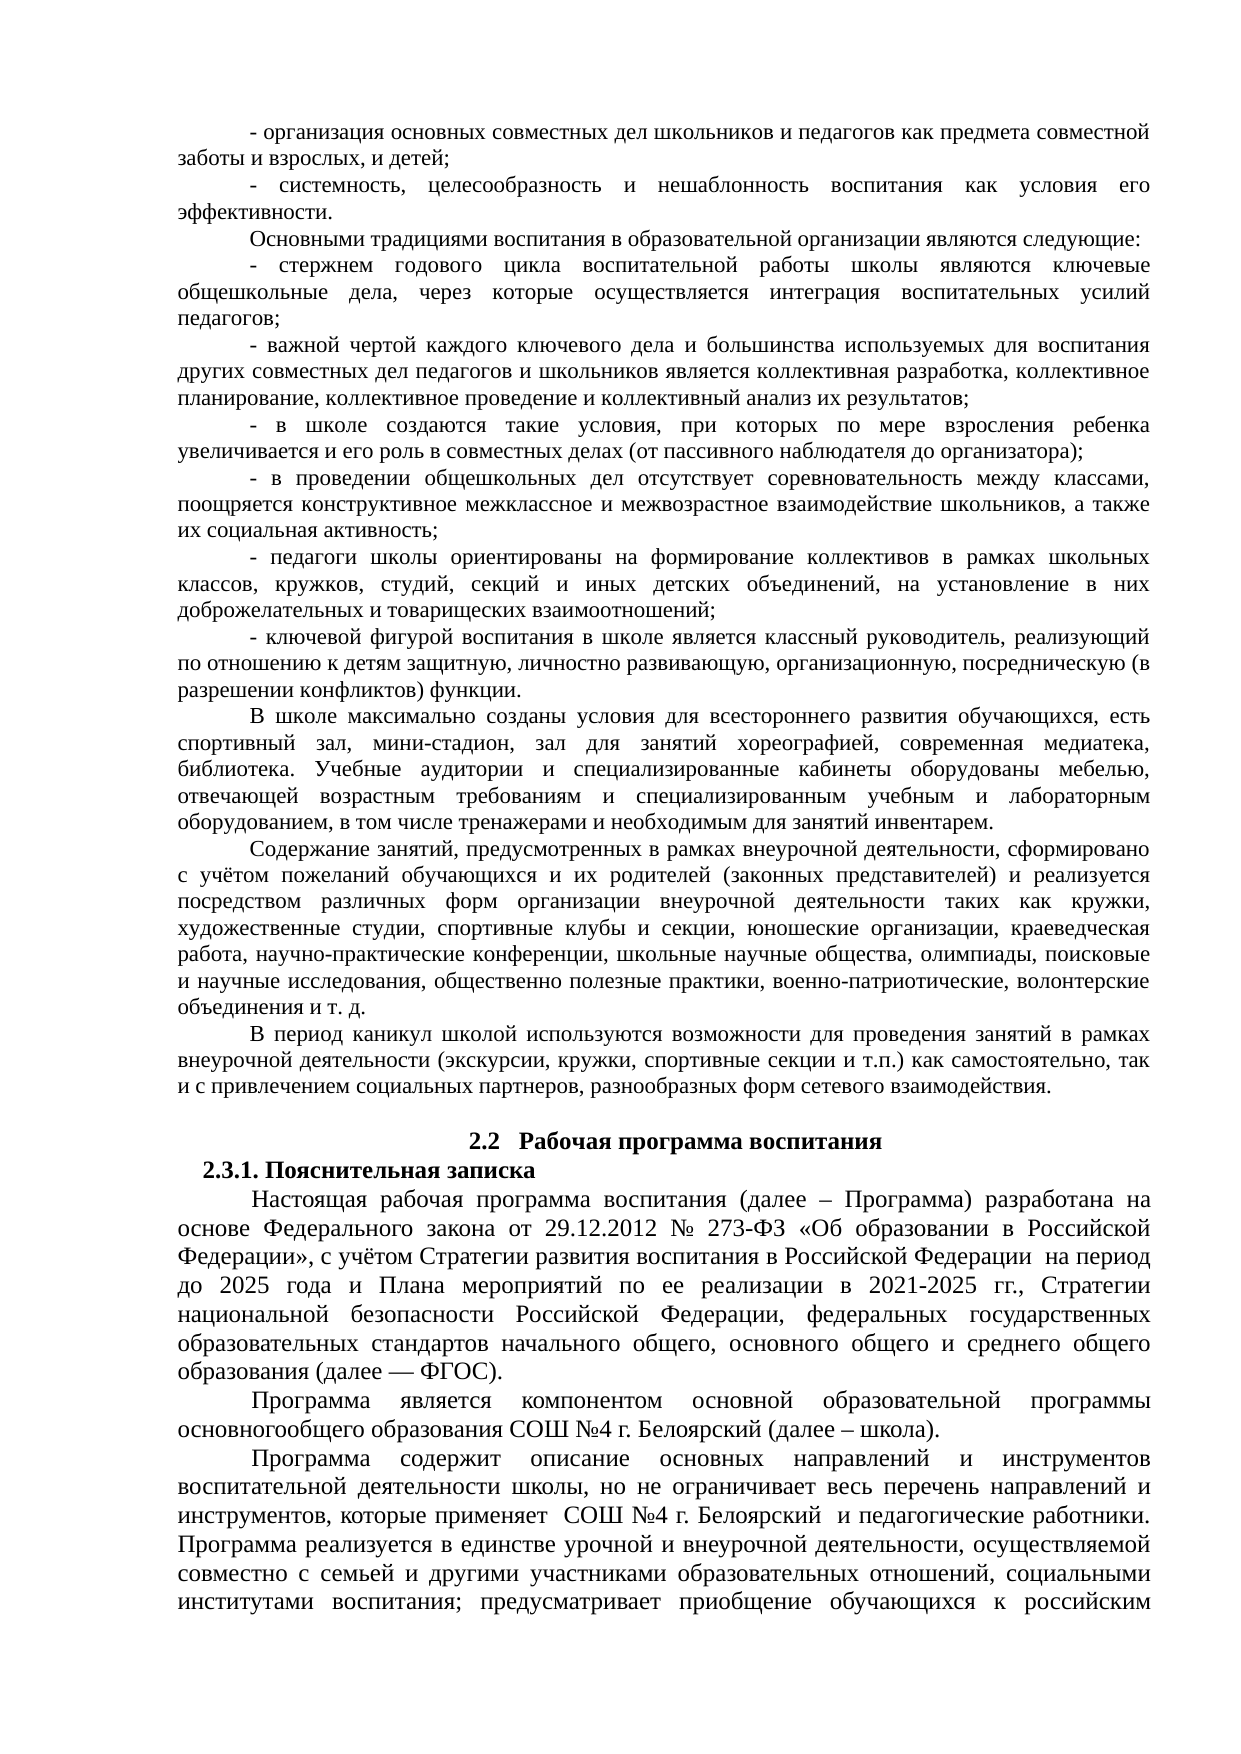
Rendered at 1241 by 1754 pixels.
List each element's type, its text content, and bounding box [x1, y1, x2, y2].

text - организация основных совместных дел школьников и педагогов как предмета совместной заботы и взрослых, и детей; [177, 118, 1151, 171]
text - в школе создаются такие условия, при которых по мере взросления ребенка увеличивается и его роль в совместных делах (от пассивного наблюдателя до организатора); [177, 411, 1151, 463]
text Настоящая рабочая программа воспитания (далее – Программа) разработана на основе Федерального закона от 29.12.2012 № 273-ФЗ «Об образовании в Российской Федерации», с учётом Стратегии развития воспитания в Российской Федерации на период до 2025 года и Плана мероприятий по ее реализации в 2021-2025 гг., Стратегии национальной безопасности Российской Федерации, федеральных государственных образовательных стандартов начального общего, основного общего и среднего общего образования (далее — ФГОС). [177, 1184, 1152, 1385]
text Программа является компонентом основной образовательной программы основногообщего образования СОШ №4 г. Белоярский (далее – школа). [177, 1385, 1152, 1443]
text - педагоги школы ориентированы на формирование коллективов в рамках школьных классов, кружков, студий, секций и иных детских объединений, на установление в них доброжелательных и товарищеских взаимоотношений; [177, 543, 1151, 622]
text Содержание занятий, предусмотренных в рамках внеурочной деятельности, сформировано с учётом пожеланий обучающихся и их родителей (законных представителей) и реализуется посредством различных форм организации внеурочной деятельности таких как кружки, художественные студии, спортивные клубы и секции, юношеские организации, краеведческая работа, научно-практические конференции, школьные научные общества, олимпиады, поисковые и научные исследования, общественно полезные практики, военно-патриотические, волонтерские объединения и т. д. [177, 835, 1151, 1019]
text В период каникул школой используются возможности для проведения занятий в рамках внеурочной деятельности (экскурсии, кружки, спортивные секции и т.п.) как самостоятельно, так и с привлечением социальных партнеров, разнообразных форм сетевого взаимодействия. [177, 1020, 1151, 1099]
text - важной чертой каждого ключевого дела и большинства используемых для воспитания других совместных дел педагогов и школьников является коллективная разработка, коллективное планирование, коллективное проведение и коллективный анализ их результатов; [177, 331, 1151, 410]
text - системность, целесообразность и нешаблонность воспитания как условия его эффективности. [177, 171, 1151, 224]
text В школе максимально созданы условия для всестороннего развития обучающихся, есть спортивный зал, мини-стадион, зал для занятий хореографией, современная медиатека, библиотека. Учебные аудитории и специализированные кабинеты оборудованы мебелью, отвечающей возрастным требованиям и специализированным учебным и лабораторным оборудованием, в том числе тренажерами и необходимым для занятий инвентарем. [177, 703, 1151, 834]
text 2.3.1. Пояснительная записка [177, 1155, 1152, 1184]
text - стержнем годового цикла воспитательной работы школы являются ключевые общешкольные дела, через которые осуществляется интеграция воспитательных усилий педагогов; [177, 251, 1151, 331]
text - в проведении общешкольных дел отсутствует соревновательность между классами, поощряется конструктивное межклассное и межвозрастное взаимодействие школьников, а также их социальная активность; [177, 464, 1151, 543]
list Рабочая программа воспитания [199, 1126, 1151, 1155]
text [177, 1443, 1152, 1615]
text - ключевой фигурой воспитания в школе является классный руководитель, реализующий по отношению к детям защитную, личностно развивающую, организационную, посредническую (в разрешении конфликтов) функции. [177, 623, 1151, 702]
text Основными традициями воспитания в образовательной организации являются следующие: [177, 224, 1151, 251]
